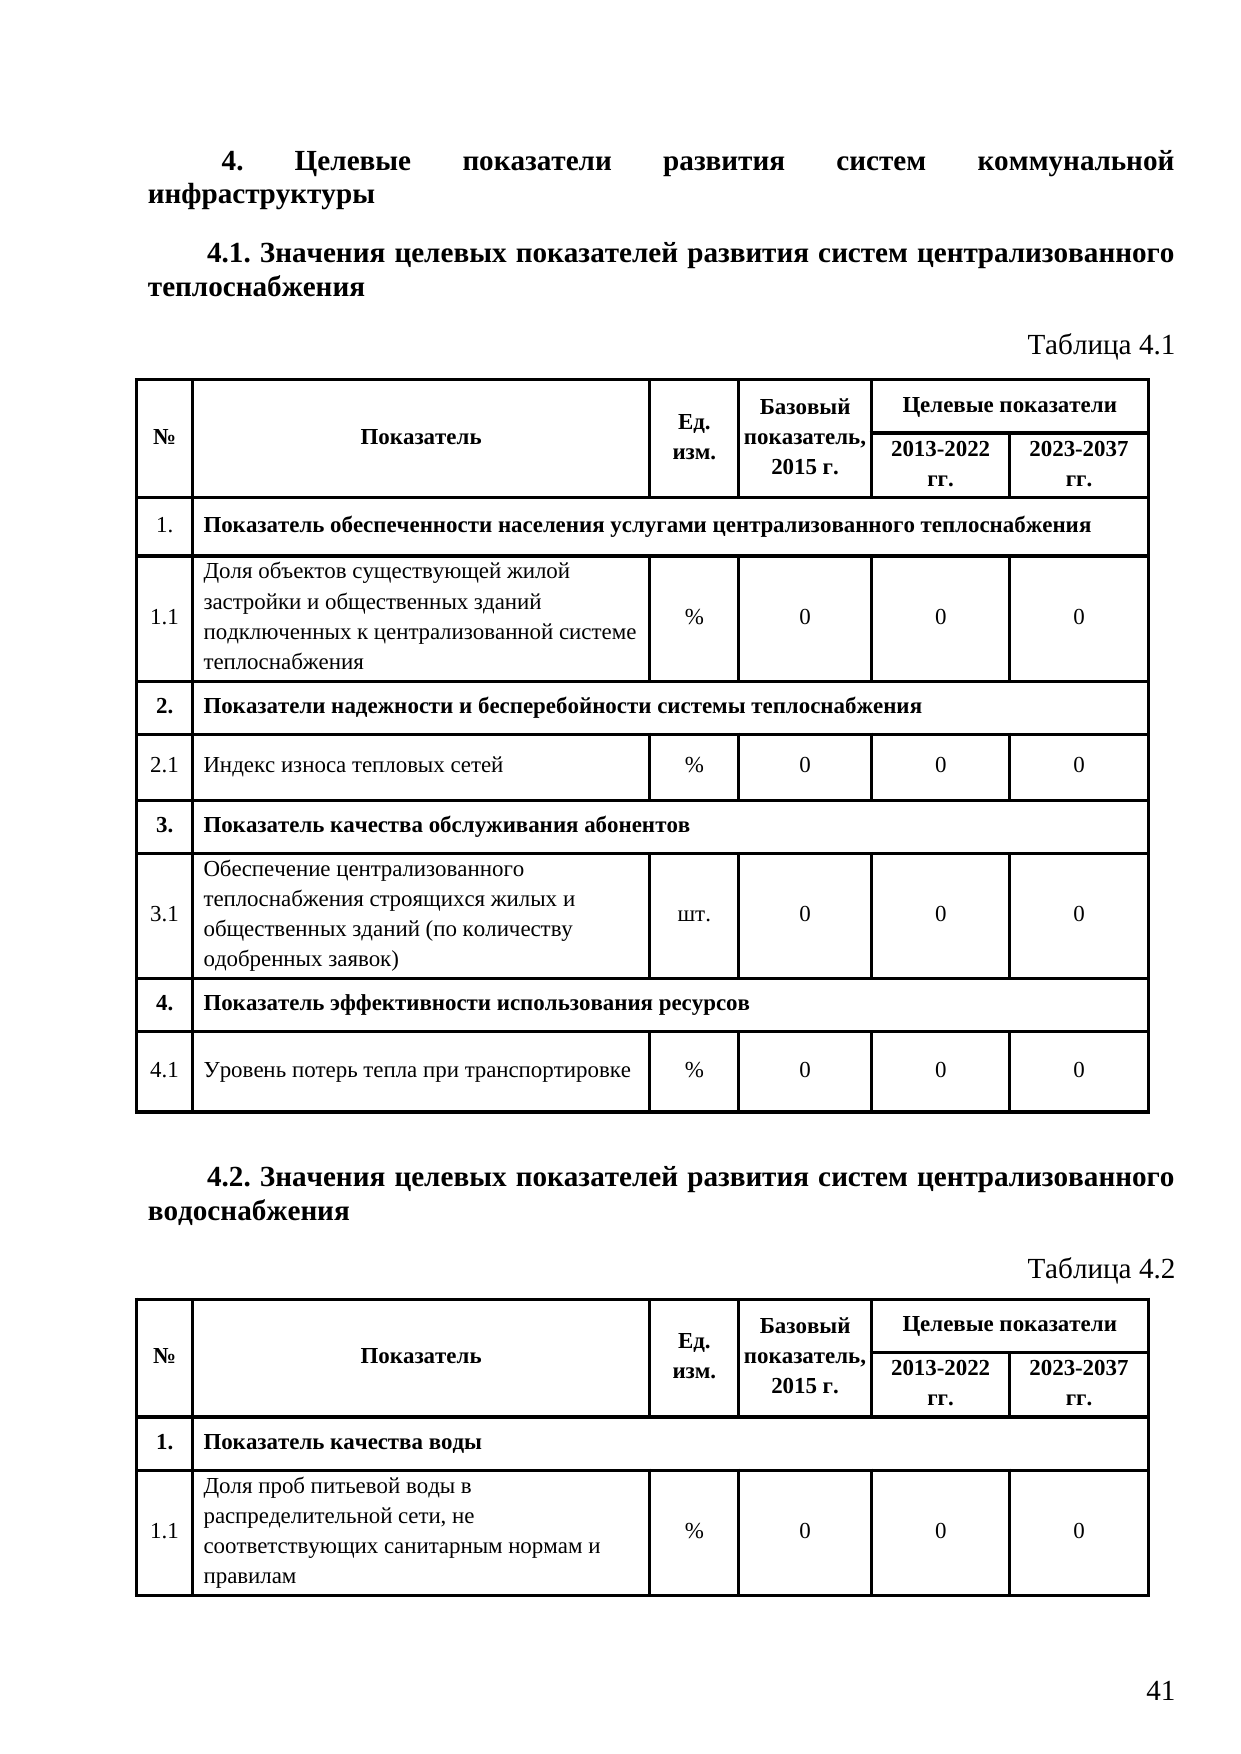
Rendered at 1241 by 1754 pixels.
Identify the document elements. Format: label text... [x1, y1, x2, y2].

subtitle 4.2. Значения целевых показателей развития систем централизованного водоснабжения [148, 1159, 1175, 1227]
table_cell 0 [1011, 855, 1147, 977]
subtitle 4.1. Значения целевых показателей развития систем централизованного теплоснабжения [148, 235, 1175, 302]
table_cell 0 [1011, 558, 1147, 679]
table_header Показатель [194, 381, 648, 496]
table_cell шт. [651, 855, 737, 977]
table_cell 1.1 [138, 1472, 191, 1594]
table_cell Индекс износа тепловых сетей [194, 736, 648, 799]
table_cell 0 [873, 1033, 1008, 1110]
table_cell Показатели надежности и бесперебойности системы теплоснабжения [194, 683, 1147, 733]
table_cell 4. [138, 980, 191, 1030]
table_cell 0 [740, 855, 870, 977]
table_cell 0 [740, 558, 870, 679]
table_cell 1. [138, 1419, 191, 1468]
text Таблица 4.1 [148, 327, 1175, 361]
table_cell 2. [138, 683, 191, 733]
table_cell 0 [740, 1472, 870, 1594]
table_cell 2023-2037 гг. [1011, 1354, 1147, 1415]
table_cell 2013-2022 гг. [873, 1354, 1008, 1415]
table_cell Показатель качества воды [194, 1419, 1147, 1468]
table_header Ед. изм. [651, 1301, 737, 1415]
table_cell Доля объектов существующей жилой застройки и общественных зданий подключенных к централизованной системе теплоснабжения [194, 558, 648, 679]
table_cell % [651, 1033, 737, 1110]
table_header № [138, 1301, 191, 1415]
table_cell 0 [740, 736, 870, 799]
table_header Показатель [194, 1301, 648, 1415]
table_cell 2023-2037 гг. [1011, 435, 1147, 496]
table_cell 0 [873, 558, 1008, 679]
table_header Базовый показатель, 2015 г. [740, 1301, 870, 1415]
table_cell 0 [873, 1472, 1008, 1594]
text Таблица 4.2 [148, 1252, 1175, 1285]
table_header № [138, 381, 191, 496]
table_cell 0 [740, 1033, 870, 1110]
table_cell 3.1 [138, 855, 191, 977]
table_header Целевые показатели [873, 1301, 1147, 1351]
table_cell 0 [1011, 736, 1147, 799]
table_cell 0 [1011, 1472, 1147, 1594]
table_cell Обеспечение централизованного теплоснабжения строящихся жилых и общественных зданий (по количеству одобренных заявок) [194, 855, 648, 977]
subtitle 4. Целевые показатели развития систем коммунальной инфраструктуры [148, 143, 1175, 210]
table_cell 0 [1011, 1033, 1147, 1110]
table_cell 2.1 [138, 736, 191, 799]
table_cell Показатель обеспеченности населения услугами централизованного теплоснабжения [194, 499, 1147, 554]
table_cell 3. [138, 802, 191, 852]
table_cell 1. [138, 499, 191, 554]
table_cell 0 [873, 855, 1008, 977]
table_cell Показатель качества обслуживания абонентов [194, 802, 1147, 852]
table_cell Доля проб питьевой воды в распределительной сети, не соответствующих санитарным нормам и правилам [194, 1472, 648, 1594]
table_header Целевые показатели [873, 381, 1147, 431]
table_cell Уровень потерь тепла при транспортировке [194, 1033, 648, 1110]
table_cell % [651, 558, 737, 679]
table_cell 1.1 [138, 558, 191, 679]
table_cell % [651, 1472, 737, 1594]
table_cell % [651, 736, 737, 799]
table_cell Показатель эффективности использования ресурсов [194, 980, 1147, 1030]
table_cell 2013-2022 гг. [873, 435, 1008, 496]
table_header Базовый показатель, 2015 г. [740, 381, 870, 496]
table_header Ед. изм. [651, 381, 737, 496]
table_cell 4.1 [138, 1033, 191, 1110]
table_cell 0 [873, 736, 1008, 799]
